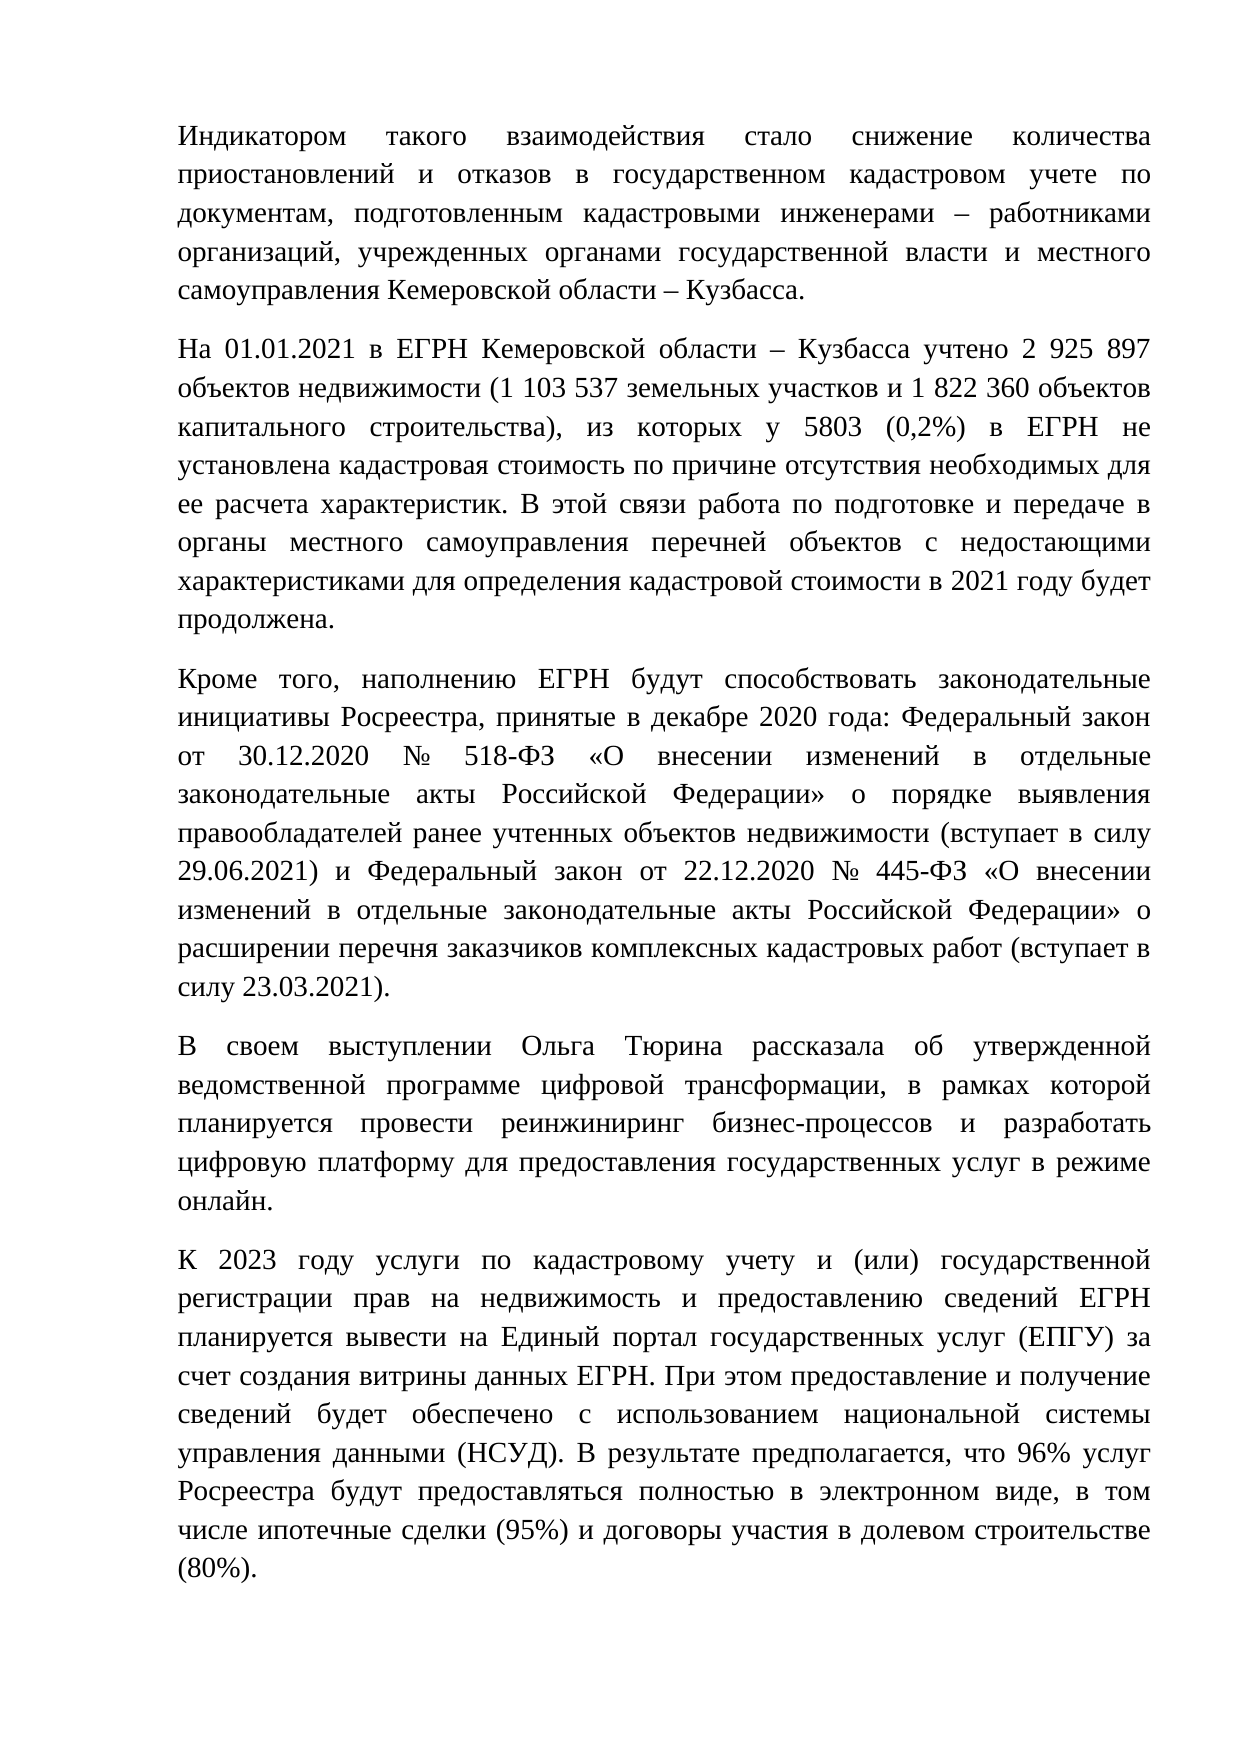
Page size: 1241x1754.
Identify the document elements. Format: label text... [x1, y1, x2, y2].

text На 01.01.2021 в ЕГРН Кемеровской области – Кузбасса учтено 2 925 897 объектов недвижимости (1 103 537 земельных участков и 1 822 360 объектов капитального строительства), из которых у 5803 (0,2%) в ЕГРН не установлена кадастровая стоимость по причине отсутствия необходимых для ее расчета характеристик. В этой связи работа по подготовке и передаче в органы местного самоуправления перечней объектов с недостающими характеристиками для определения кадастровой стоимости в 2021 году будет продолжена. [177, 332, 1152, 635]
text К 2023 году услуги по кадастровому учету и (или) государственной регистрации прав на недвижимость и предоставлению сведений ЕГРН планируется вывести на Единый портал государственных услуг (ЕПГУ) за счет создания витрины данных ЕГРН. При этом предоставление и получение сведений будет обеспечено с использованием национальной системы управления данными (НСУД). В результате предполагается, что 96% услуг Росреестра будут предоставляться полностью в электронном виде, в том числе ипотечные сделки (95%) и договоры участия в долевом строительстве (80%). [177, 1242, 1152, 1584]
text Индикатором такого взаимодействия стало снижение количества приостановлений и отказов в государственном кадастровом учете по документам, подготовленным кадастровыми инженерами – работниками организаций, учрежденных органами государственной власти и местного самоуправления Кемеровской области – Кузбасса. [177, 118, 1152, 306]
text В своем выступлении Ольга Тюрина рассказала об утвержденной ведомственной программе цифровой трансформации, в рамках которой планируется провести реинжиниринг бизнес-процессов и разработать цифровую платформу для предоставления государственных услуг в режиме онлайн. [177, 1028, 1152, 1216]
text Кроме того, наполнению ЕГРН будут способствовать законодательные инициативы Росреестра, принятые в декабре 2020 года: Федеральный закон от 30.12.2020 № 518-ФЗ «О внесении изменений в отдельные законодательные акты Российской Федерации» о порядке выявления правообладателей ранее учтенных объектов недвижимости (вступает в силу 29.06.2021) и Федеральный закон от 22.12.2020 № 445-ФЗ «О внесении изменений в отдельные законодательные акты Российской Федерации» о расширении перечня заказчиков комплексных кадастровых работ (вступает в силу 23.03.2021). [177, 661, 1152, 1003]
